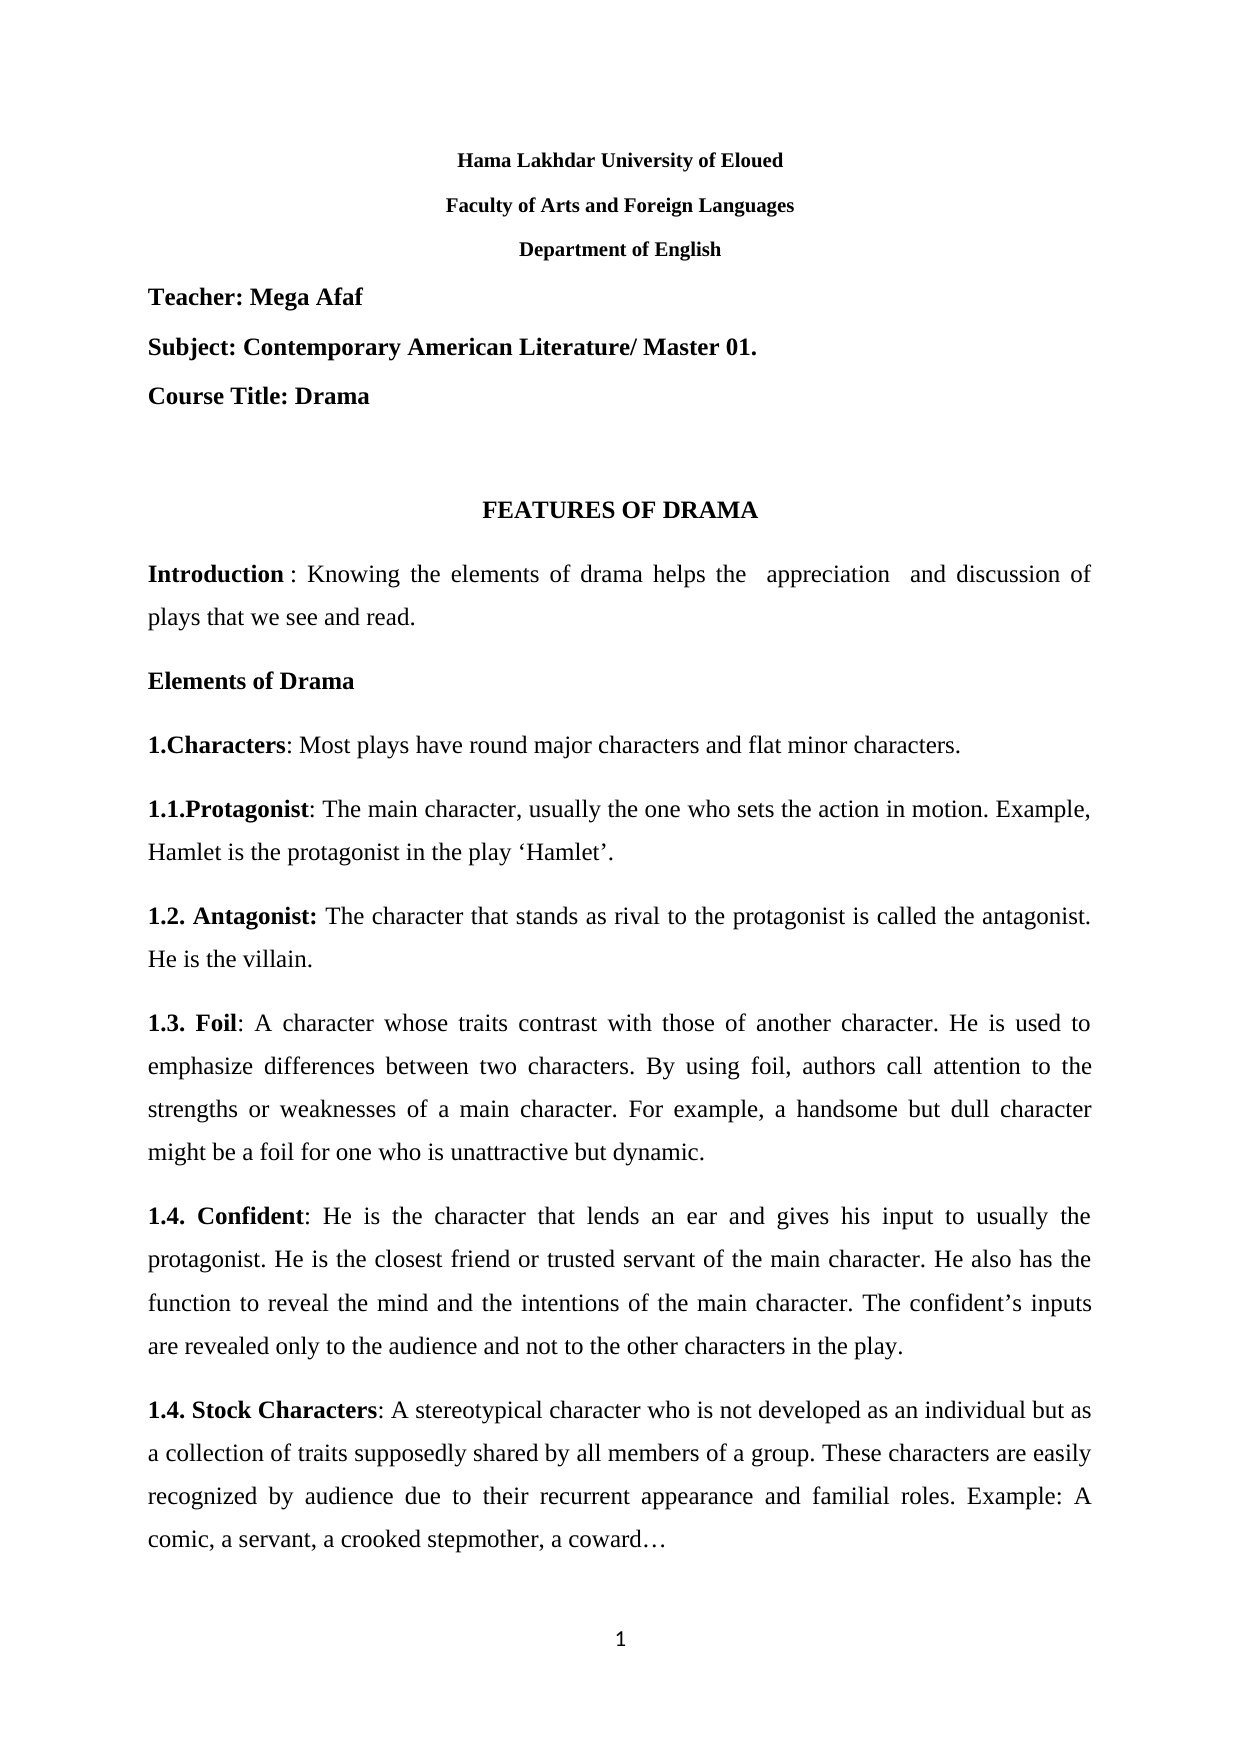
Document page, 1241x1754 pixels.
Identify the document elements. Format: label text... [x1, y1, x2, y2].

text Faculty of Arts and Foreign Languages [148, 192, 1093, 217]
text Elements of Drama [148, 666, 1093, 695]
text 1.3. Foil: A character whose traits contrast with those of another character. He is used to emphasize differences between two characters. By using foil, authors call attention to the strengths or weaknesses of a main character. For example, a handsome but dull character might be a foil for one who is unattractive but dynamic. [148, 1008, 1093, 1166]
text Subject: Contemporary American Literature/ Master 01. [148, 332, 1093, 361]
text 1.1.Protagonist: The main character, usually the one who sets the action in motion. Example, Hamlet is the protagonist in the play ‘Hamlet’. [148, 794, 1093, 866]
text Hama Lakhdar University of Eloued [148, 148, 1093, 172]
text Introduction : Knowing the elements of drama helps the appreciation and discussion of plays that we see and read. [148, 559, 1093, 631]
text Teacher: Mega Afaf [148, 282, 1093, 311]
text 1.2. Antagonist: The character that stands as rival to the protagonist is called the antagonist. He is the villain. [148, 901, 1093, 973]
text 1.Characters: Most plays have round major characters and flat minor characters. [148, 730, 1093, 759]
text 1.4. Stock Characters: A stereotypical character who is not developed as an individual but as a collection of traits supposedly shared by all members of a group. These characters are easily recognized by audience due to their recurrent appearance and familial roles. Example: A comic, a servant, a crooked stepmother, a coward… [148, 1395, 1093, 1553]
text 1.4. Confident: He is the character that lends an ear and gives his input to usually the protagonist. He is the closest friend or trusted servant of the main character. He also has the function to reveal the mind and the intentions of the main character. The confident’s inputs are revealed only to the audience and not to the other characters in the play. [148, 1201, 1093, 1359]
text Department of English [148, 237, 1093, 261]
text FEATURES OF DRAMA [148, 495, 1093, 524]
text Course Title: Drama [148, 381, 1093, 410]
